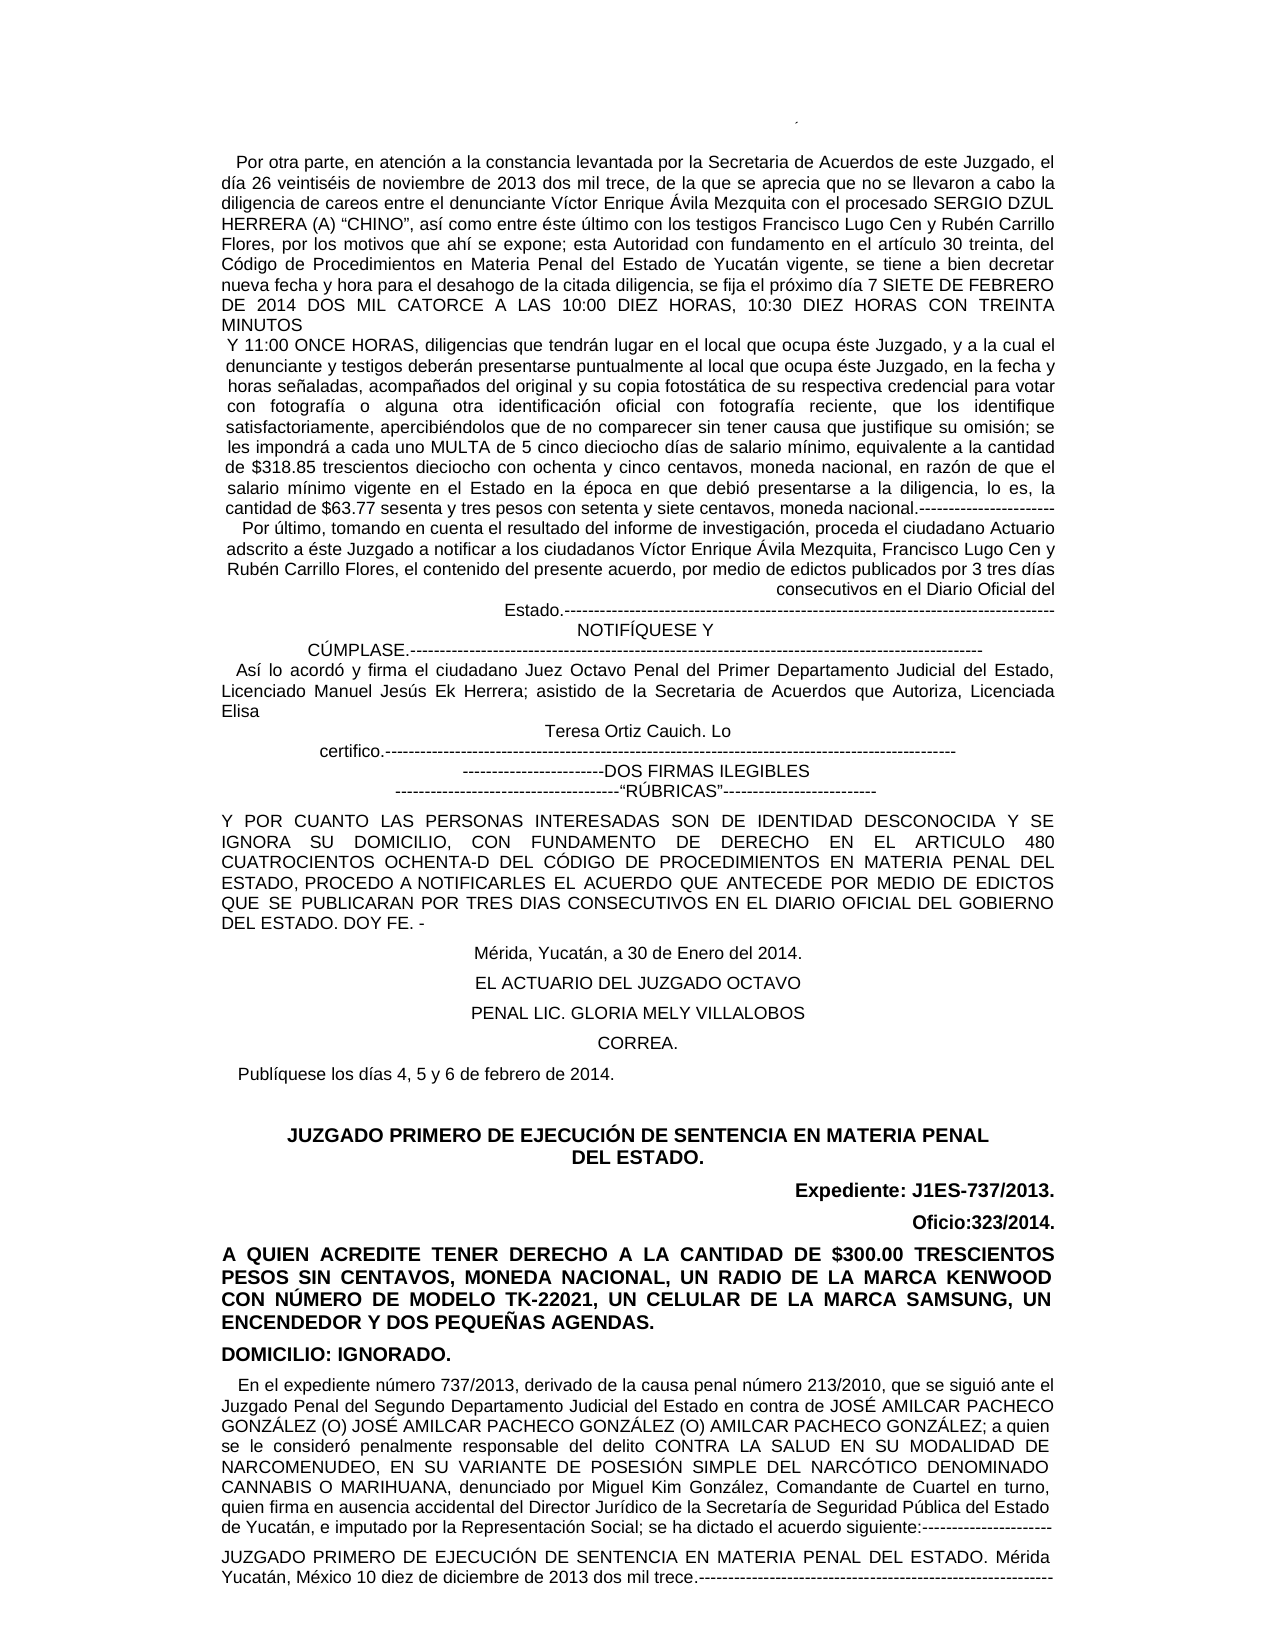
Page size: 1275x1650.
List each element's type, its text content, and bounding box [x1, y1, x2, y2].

text En el expediente número 737/2013, derivado de la causa penal número 213/2010, que se siguió ante el Juzgado Penal del Segundo Departamento Judicial del Estado en contra de JOSÉ AMILCAR PACHECO GONZÁLEZ (O) JOSÉ AMILCAR PACHECO GONZÁLEZ (O) AMILCAR PACHECO GONZÁLEZ; a quien [221, 1375, 1055, 1436]
text Por otra parte, en atención a la constancia levantada por la Secretaria de Acuerdos de este Juzgado, el día 26 veintiséis de noviembre de 2013 dos mil trece, de la que se aprecia que no se llevaron a cabo la diligencia de careos entre el denunciante Víctor Enrique Ávila Mezquita con el procesado SERGIO DZUL HERRERA (A) “CHINO”, así como entre éste último con los testigos Francisco Lugo Cen y Rubén Carrillo Flores, por los motivos que ahí se expone; esta Autoridad con fundamento en el artículo 30 treinta, del Código de Procedimientos en Materia Penal del Estado de Yucatán vigente, se tiene a bien decretar nueva fecha y hora para el desahogo de la citada diligencia, se fija el próximo día 7 SIETE DE FEBRERO DE 2014 DOS MIL CATORCE A LAS 10:00 DIEZ HORAS, 10:30 DIEZ HORAS CON TREINTA MINUTOS [221, 153, 1055, 335]
text ------------------------DOS FIRMAS ILEGIBLES --------------------------------------“RÚBRICAS”-------------------------- [222, 761, 1050, 802]
text Oficio:323/2014. A QUIEN ACREDITE TENER DERECHO A LA CANTIDAD DE $300.00 TRESCIENTOS [221, 1203, 1055, 1268]
text se le consideró penalmente responsable del delito CONTRA LA SALUD EN SU MODALIDAD DE NARCOMENUDEO, EN SU VARIANTE DE POSESIÓN SIMPLE DEL NARCÓTICO DENOMINADO [221, 1437, 1096, 1477]
text Y 11:00 ONCE HORAS, diligencias que tendrán lugar en el local que ocupa éste Juzgado, y a la cual el denunciante y testigos deberán presentarse puntualmente al local que ocupa éste Juzgado, en la fecha y horas señaladas, acompañados del original y su copia fotostática de su respectiva credencial para votar con fotografía o alguna otra identificación oficial con fotografía reciente, que los identifique satisfactoriamente, apercibiéndolos que de no comparecer sin tener causa que justifique su omisión; se les impondrá a cada uno MULTA de 5 cinco dieciocho días de salario mínimo, equivalente a la cantidad de $318.85 trescientos dieciocho con ochenta y cinco centavos, moneda nacional, en razón de que el salario mínimo vigente en el Estado en la época en que debió presentarse a la diligencia, lo es, la cantidad de $63.77 sesenta y tres pesos con setenta y siete centavos, moneda nacional.----------------------- Por último, tomando en cuenta el resultado del informe de investigación, proceda el ciudadano Actuario adscrito a éste Juzgado a notificar a los ciudadanos Víctor Enrique Ávila Mezquita, Francisco Lugo Cen y Rubén Carrillo Flores, el contenido del presente acuerdo, por medio de edictos publicados por 3 tres días consecutivos en el Diario Oficial del Estado.----------------------------------------------------------------------------------- [221, 335, 1055, 620]
text CANNABIS O MARIHUANA, denunciado por Miguel Kim González, Comandante de Cuartel en turno, quien firma en ausencia accidental del Director Jurídico de la Secretaría de Seguridad Pública del Estado [221, 1477, 1079, 1518]
text de Yucatán, e imputado por la Representación Social; se ha dictado el acuerdo siguiente:---------------------- [221, 1518, 1096, 1538]
text Y POR CUANTO LAS PERSONAS INTERESADAS SON DE IDENTIDAD DESCONOCIDA Y SE IGNORA SU DOMICILIO, CON FUNDAMENTO DE DERECHO EN EL ARTICULO 480 CUATROCIENTOS OCHENTA-D DEL CÓDIGO DE PROCEDIMIENTOS EN MATERIA PENAL DEL ESTADO, PROCEDO A NOTIFICARLES EL ACUERDO QUE ANTECEDE POR MEDIO DE EDICTOS QUE SE PUBLICARAN POR TRES DIAS CONSECUTIVOS EN EL DIARIO OFICIAL DEL GOBIERNO DEL ESTADO. DOY FE. - [221, 812, 1055, 933]
text Así lo acordó y firma el ciudadano Juez Octavo Penal del Primer Departamento Judicial del Estado, Licenciado Manuel Jesús Ek Herrera; asistido de la Secretaria de Acuerdos que Autoriza, Licenciada Elisa [221, 661, 1054, 721]
text JUZGADO PRIMERO DE EJECUCIÓN DE SENTENCIA EN MATERIA PENAL DEL ESTADO. Mérida [221, 1547, 1096, 1568]
subtitle JUZGADO PRIMERO DE EJECUCIÓN DE SENTENCIA EN MATERIA PENAL DEL ESTADO. [267, 1124, 1008, 1169]
text CON NÚMERO DE MODELO TK-22021, UN CELULAR DE LA MARCA SAMSUNG, UN ENCENDEDOR Y DOS PEQUEÑAS AGENDAS. [221, 1289, 1096, 1334]
text Teresa Ortiz Cauich. Lo certifico.-------------------------------------------------------------------------------------------------- [227, 721, 1048, 761]
text EL ACTUARIO DEL JUZGADO OCTAVO PENAL LIC. GLORIA MELY VILLALOBOS CORREA. [444, 973, 831, 1053]
text NOTIFÍQUESE Y CÚMPLASE.------------------------------------------------------------------------------------------------- [237, 620, 1053, 660]
text Expediente: J1ES-737/2013. [179, 1179, 1055, 1201]
text PESOS SIN CENTAVOS, MONEDA NACIONAL, UN RADIO DE LA MARCA KENWOOD [221, 1268, 1096, 1288]
text Yucatán, México 10 diez de diciembre de 2013 dos mil trece.------------------------------------------------------------ [221, 1568, 1096, 1588]
text Mérida, Yucatán, a 30 de Enero del 2014. [222, 943, 1054, 963]
text DOMICILIO: IGNORADO. [221, 1343, 1096, 1366]
text Publíquese los días 4, 5 y 6 de febrero de 2014. [238, 1063, 1096, 1084]
